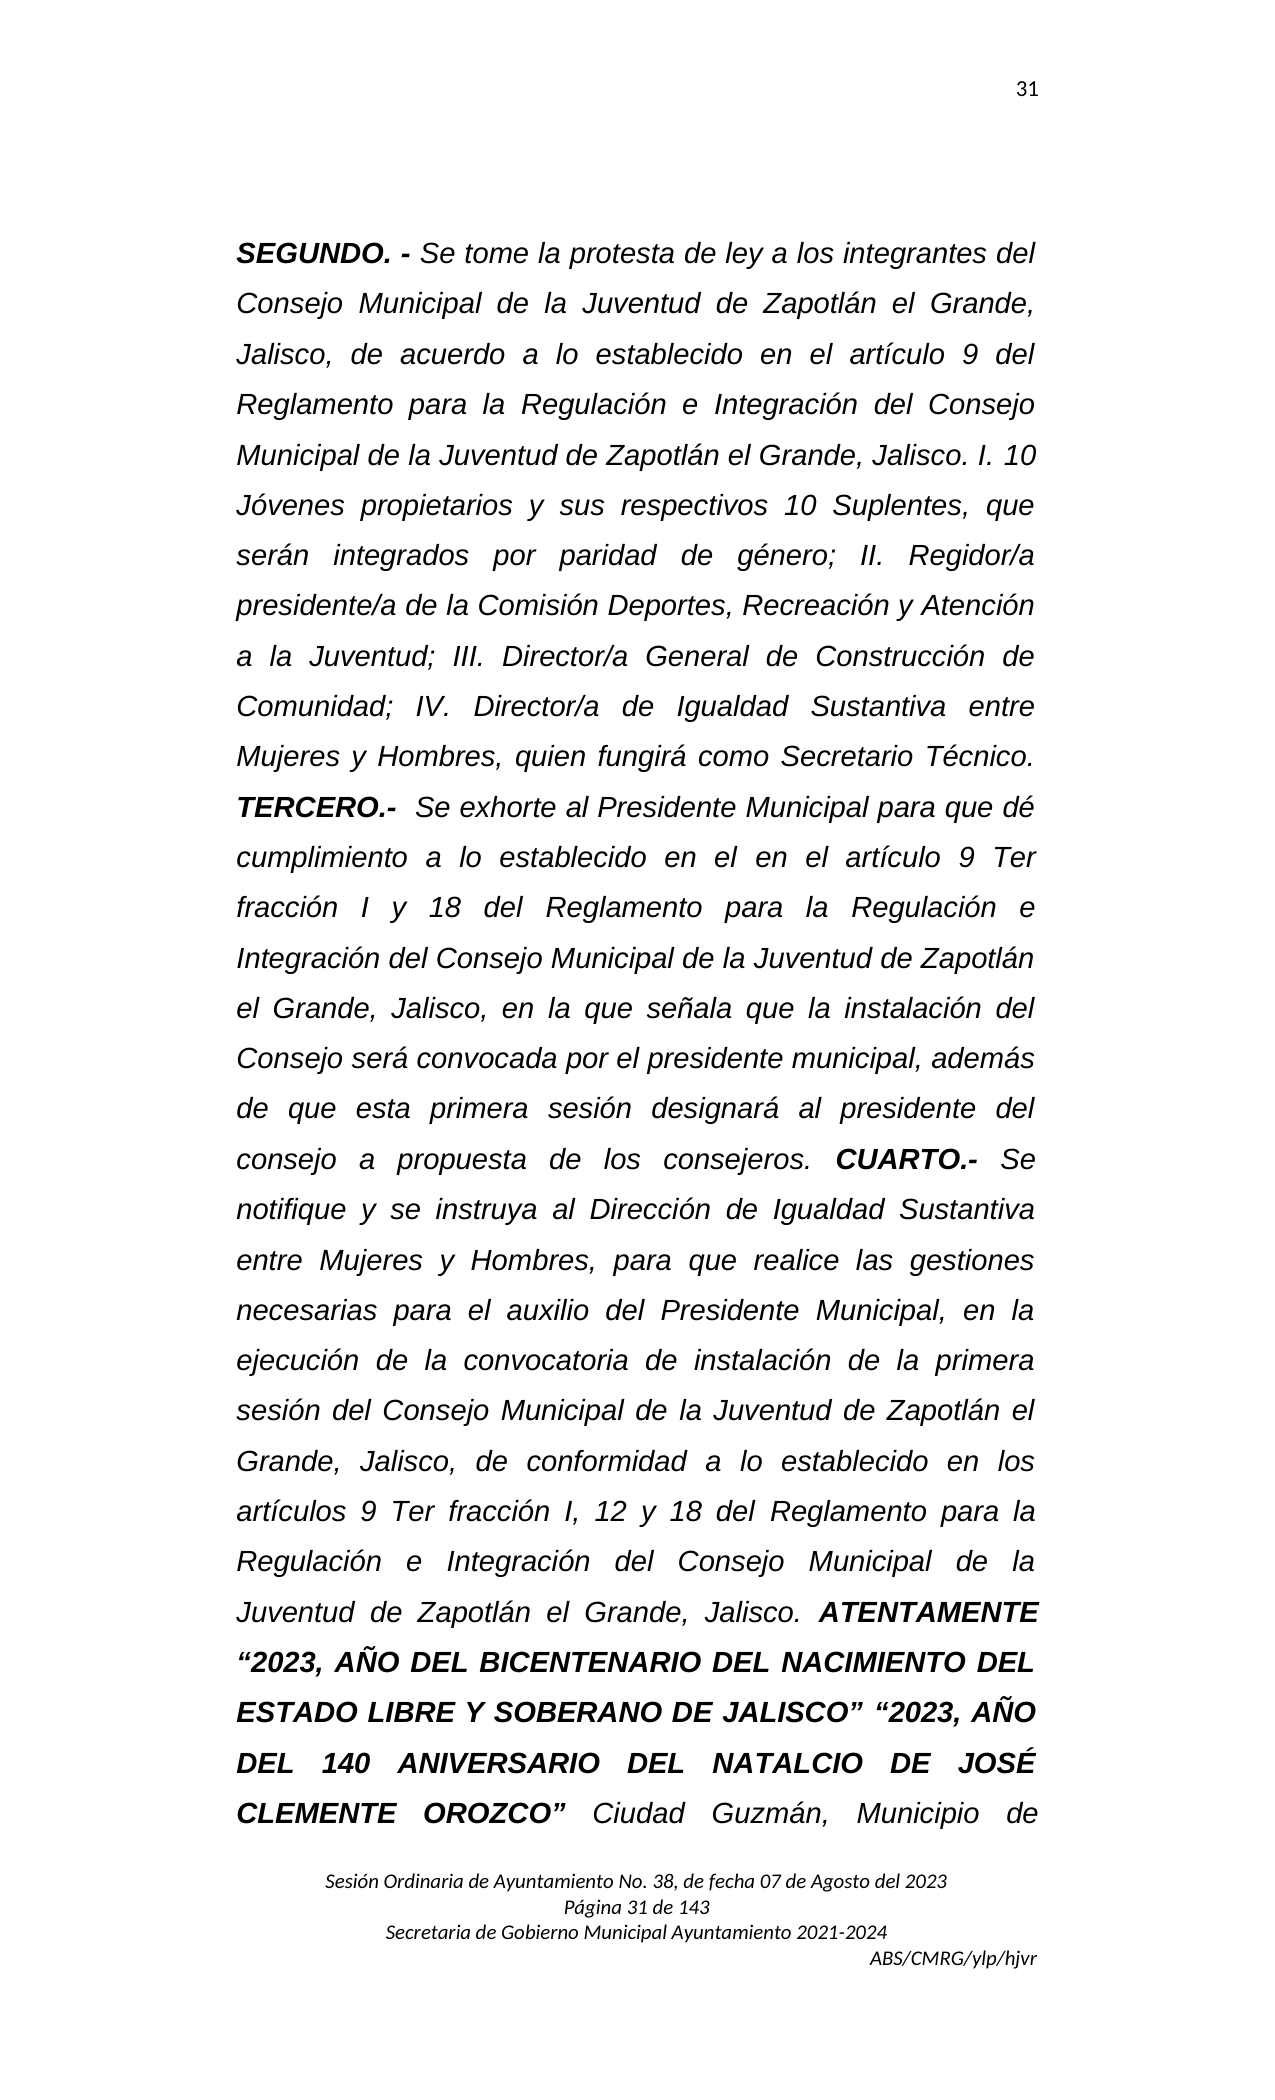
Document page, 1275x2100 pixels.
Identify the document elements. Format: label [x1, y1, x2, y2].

text [236, 236, 1039, 1829]
